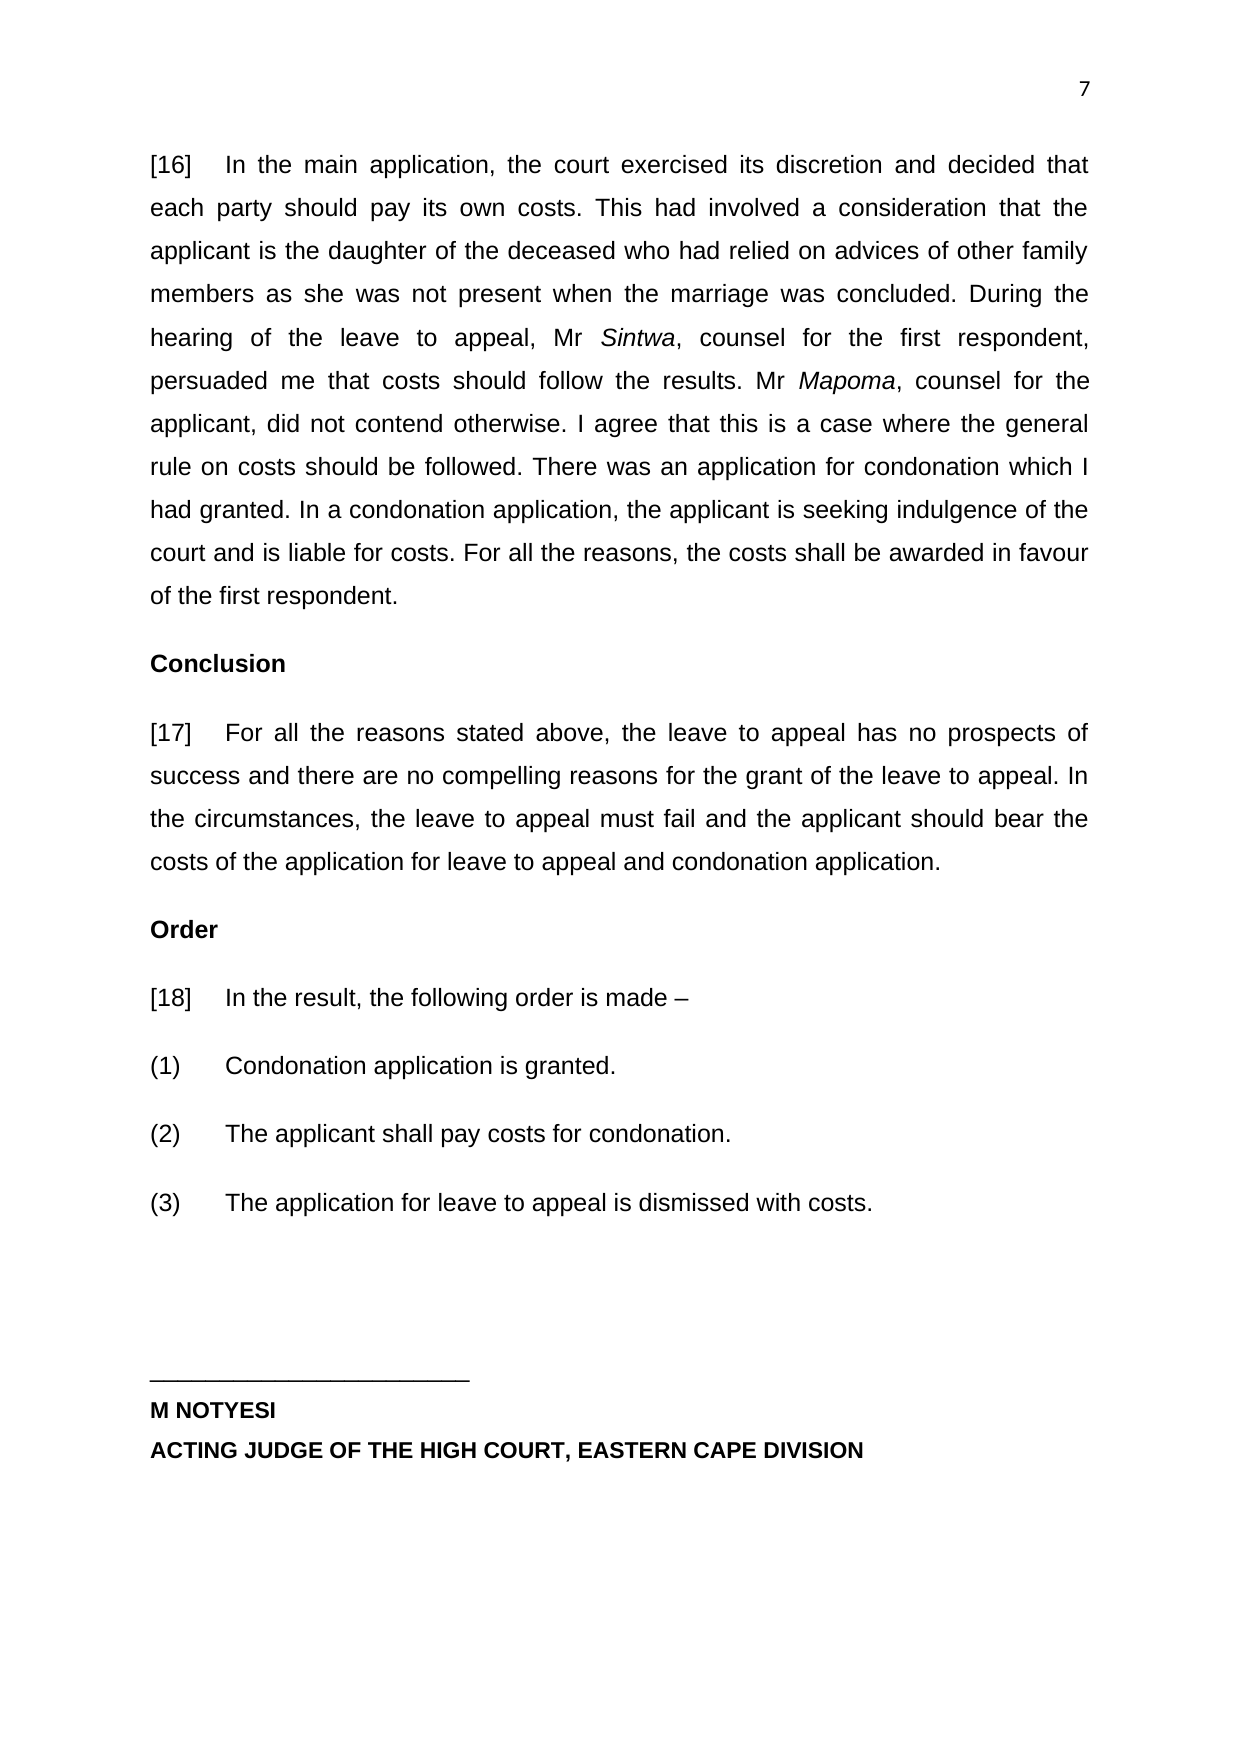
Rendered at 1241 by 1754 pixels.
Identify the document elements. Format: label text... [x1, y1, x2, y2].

text [16] In the main application, the court exercised its discretion and decided that each party should pay its own costs. This had involved a consideration that the applicant is the daughter of the deceased who had relied on advices of other family members as she was not present when the marriage was concluded. During the hearing of the leave to appeal, Mr Sintwa, counsel for the first respondent, persuaded me that costs should follow the results. Mr Mapoma, counsel for the applicant, did not contend otherwise. I agree that this is a case where the general rule on costs should be followed. There was an application for condonation which I had granted. In a condonation application, the applicant is seeking indulgence of the court and is liable for costs. For all the reasons, the costs shall be awarded in favour of the first respondent. [150, 150, 1090, 610]
text [18] In the result, the following order is made – [150, 983, 1090, 1012]
text Order [150, 915, 1090, 944]
text _______________________ [150, 1354, 1090, 1383]
text ACTING JUDGE OF THE HIGH COURT, EASTERN CAPE DIVISION [150, 1437, 1090, 1463]
text (2) The applicant shall pay costs for condonation. [150, 1119, 1090, 1148]
text (3) The application for leave to appeal is dismissed with costs. [150, 1187, 1090, 1216]
text [17] For all the reasons stated above, the leave to appeal has no prospects of success and there are no compelling reasons for the grant of the leave to appeal. In the circumstances, the leave to appeal must fail and the applicant should bear the costs of the application for leave to appeal and condonation application. [150, 717, 1090, 876]
text Conclusion [150, 649, 1090, 678]
text M NOTYESI [150, 1397, 1090, 1424]
text (1) Condonation application is granted. [150, 1051, 1090, 1080]
